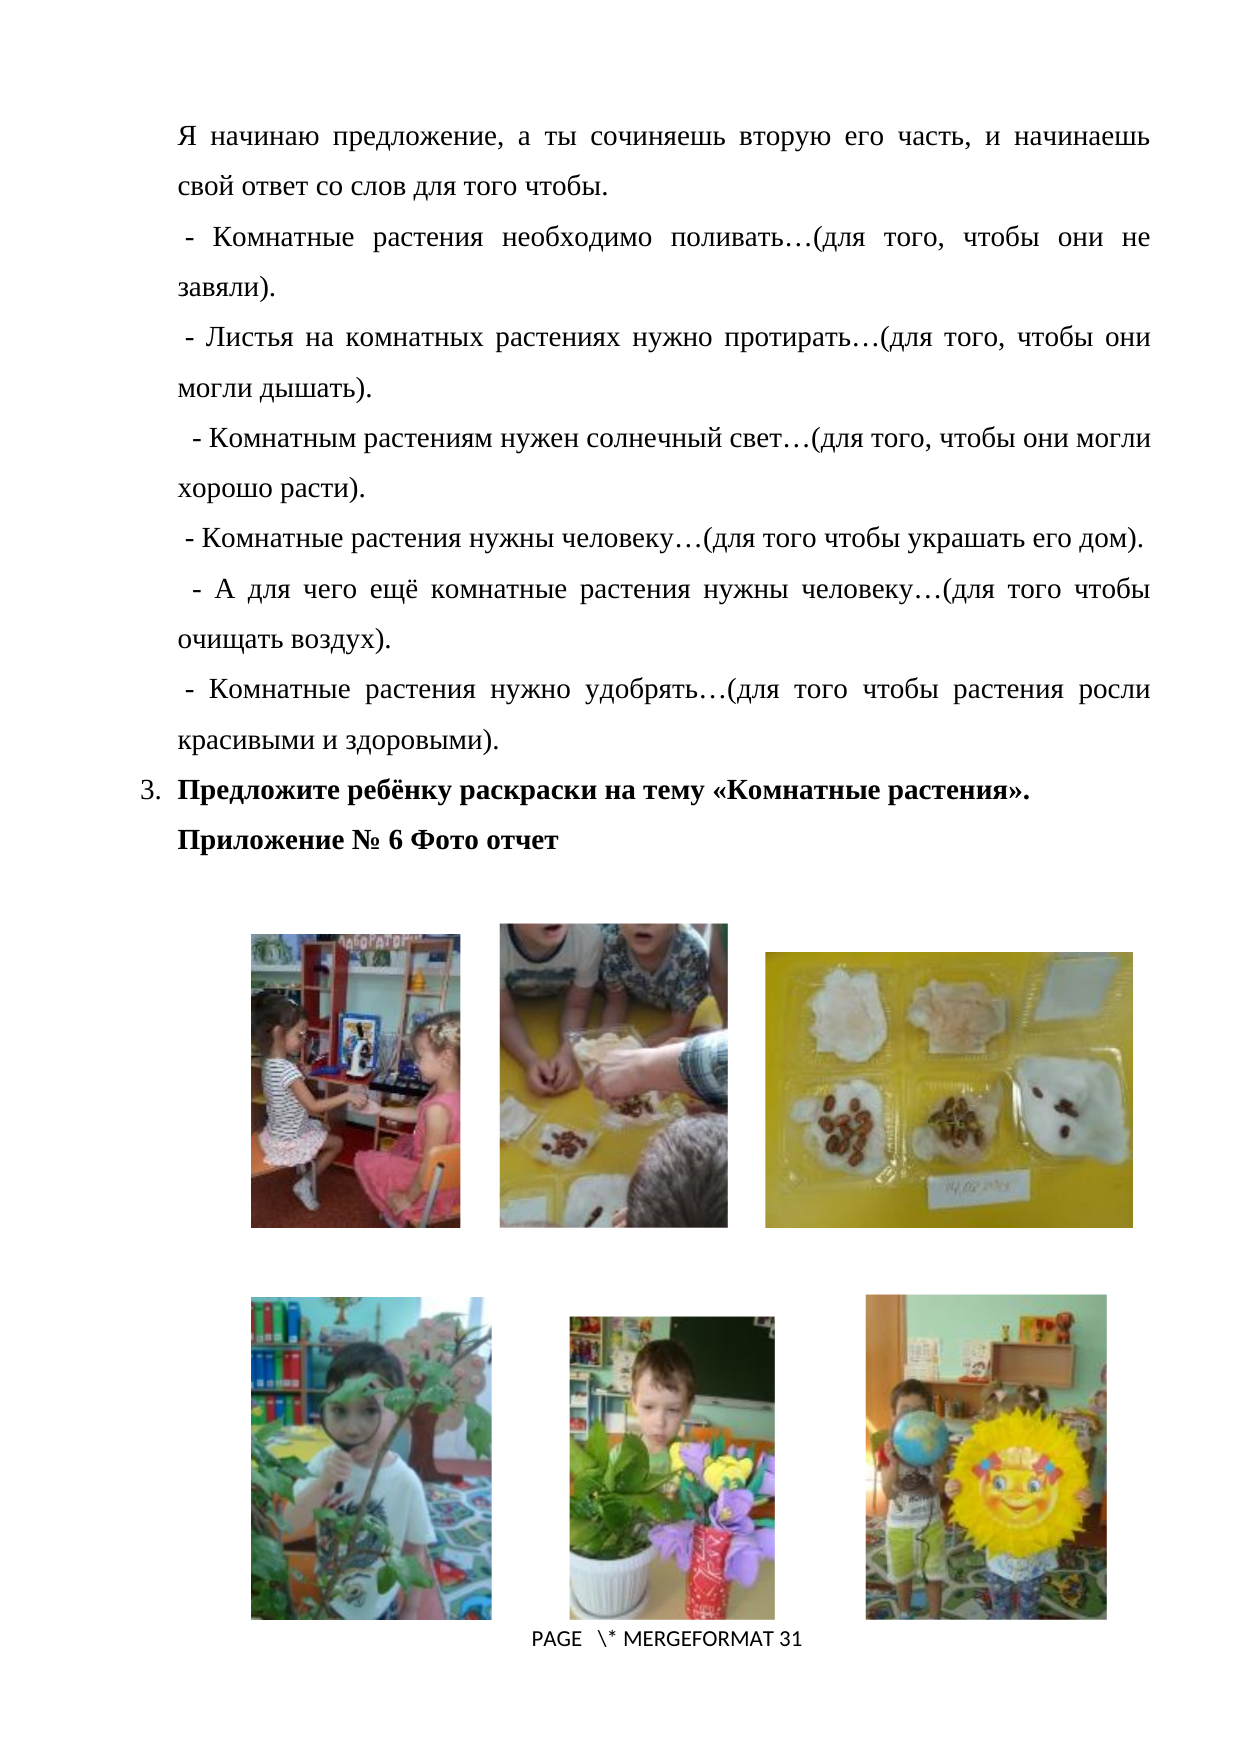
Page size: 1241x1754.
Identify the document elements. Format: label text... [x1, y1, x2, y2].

text - Комнатные растения нужны человеку…(для того чтобы украшать его дом). [177, 521, 1152, 554]
picture [251, 1297, 492, 1620]
list Предложите ребёнку раскраски на тему «Комнатные растения». [140, 772, 1152, 806]
text Приложение № 6 Фото отчет [177, 822, 1152, 856]
text - Комнатные растения нужно удобрять…(для того чтобы растения росли красивыми и здоровыми). [177, 672, 1152, 755]
text - А для чего ещё комнатные растения нужны человеку…(для того чтобы очищать воздух). [177, 571, 1152, 655]
picture [251, 934, 461, 1228]
picture [765, 952, 1133, 1228]
picture [570, 1317, 774, 1619]
text - Комнатные растения необходимо поливать…(для того, чтобы они не завяли). [177, 219, 1152, 303]
picture [500, 924, 727, 1227]
text Я начинаю предложение, а ты сочиняешь вторую его часть, и начинаешь свой ответ со слов для того чтобы. [177, 118, 1152, 202]
text - Комнатным растениям нужен солнечный свет…(для того, чтобы они могли хорошо расти). [177, 420, 1152, 504]
picture [866, 1295, 1106, 1619]
text - Листья на комнатных растениях нужно протирать…(для того, чтобы они могли дышать). [177, 319, 1152, 403]
